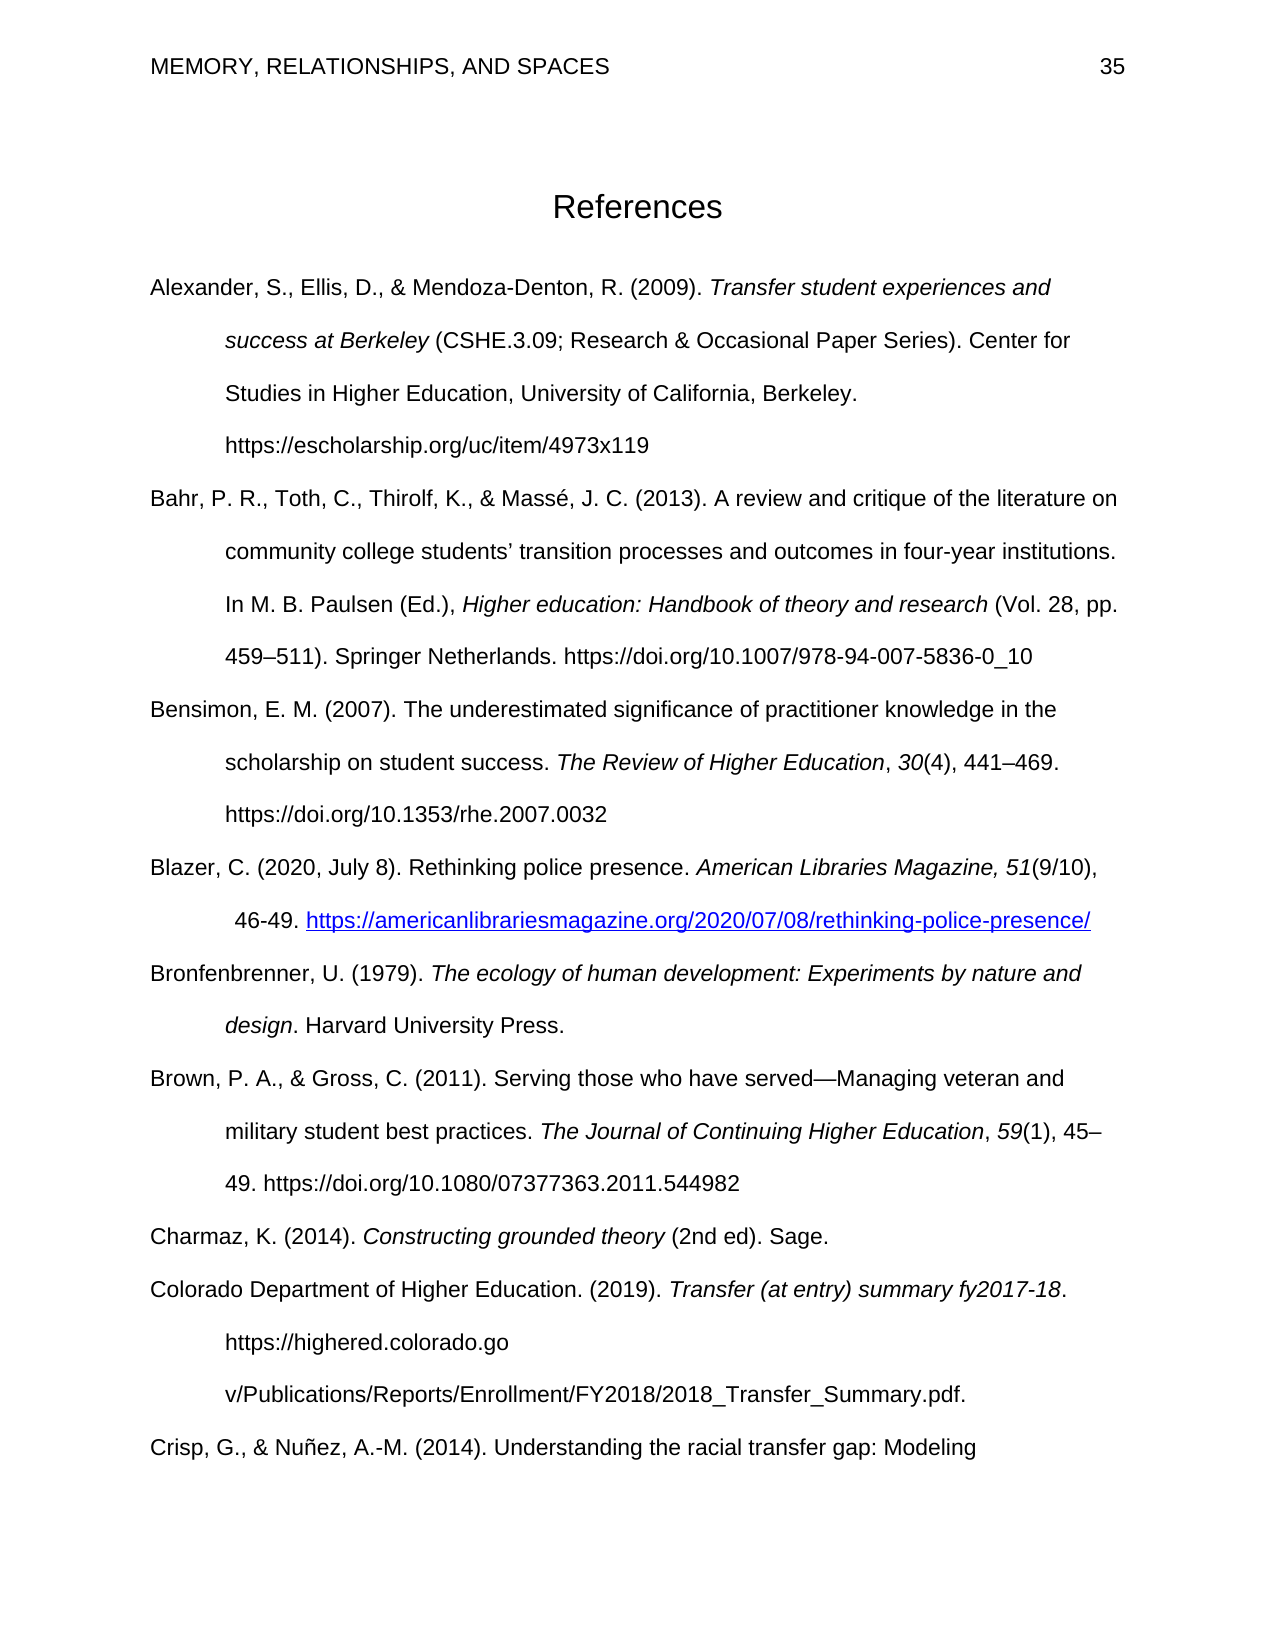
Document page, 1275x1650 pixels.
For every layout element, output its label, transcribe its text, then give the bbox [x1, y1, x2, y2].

text Colorado Department of Higher Education. (2019). Transfer (at entry) summary fy2017-18. https://highered.colorado.go v/Publications/Reports/Enrollment/FY2018/2018_Transfer_Summary.pdf. [150, 1276, 1125, 1408]
text Brown, P. A., & Gross, C. (2011). Serving those who have served—Managing veteran and military student best practices. The Journal of Continuing Higher Education, 59(1), 45–49. https://doi.org/10.1080/07377363.2011.544982 [150, 1065, 1125, 1197]
text Bahr, P. R., Toth, C., Thirolf, K., & Massé, J. C. (2013). A review and critique of the literature on community college students’ transition processes and outcomes in four-year institutions. In M. B. Paulsen (Ed.), Higher education: Handbook of theory and research (Vol. 28, pp. 459–511). Springer Netherlands. https://doi.org/10.1007/978-94-007-5836-0_10 [150, 485, 1125, 670]
text Bronfenbrenner, U. (1979). The ecology of human development: Experiments by nature and design. Harvard University Press. [150, 959, 1125, 1039]
text Bensimon, E. M. (2007). The underestimated significance of practitioner knowledge in the scholarship on student success. The Review of Higher Education, 30(4), 441–469. https://doi.org/10.1353/rhe.2007.0032 [150, 696, 1125, 828]
text Charmaz, K. (2014). Constructing grounded theory (2nd ed). Sage. [150, 1223, 1125, 1249]
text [150, 1434, 1125, 1460]
text Alexander, S., Ellis, D., & Mendoza-Denton, R. (2009). Transfer student experiences and success at Berkeley (CSHE.3.09; Research & Occasional Paper Series). Center for Studies in Higher Education, University of California, Berkeley. https://escholarship.org/uc/item/4973x119 [150, 274, 1125, 459]
subtitle References [150, 187, 1125, 226]
text Blazer, C. (2020, July 8). Rethinking police presence. American Libraries Magazine, 51(9/10), 46-49. https://americanlibrariesmagazine.org/2020/07/08/rethinking-police-presence/ [150, 854, 1125, 933]
